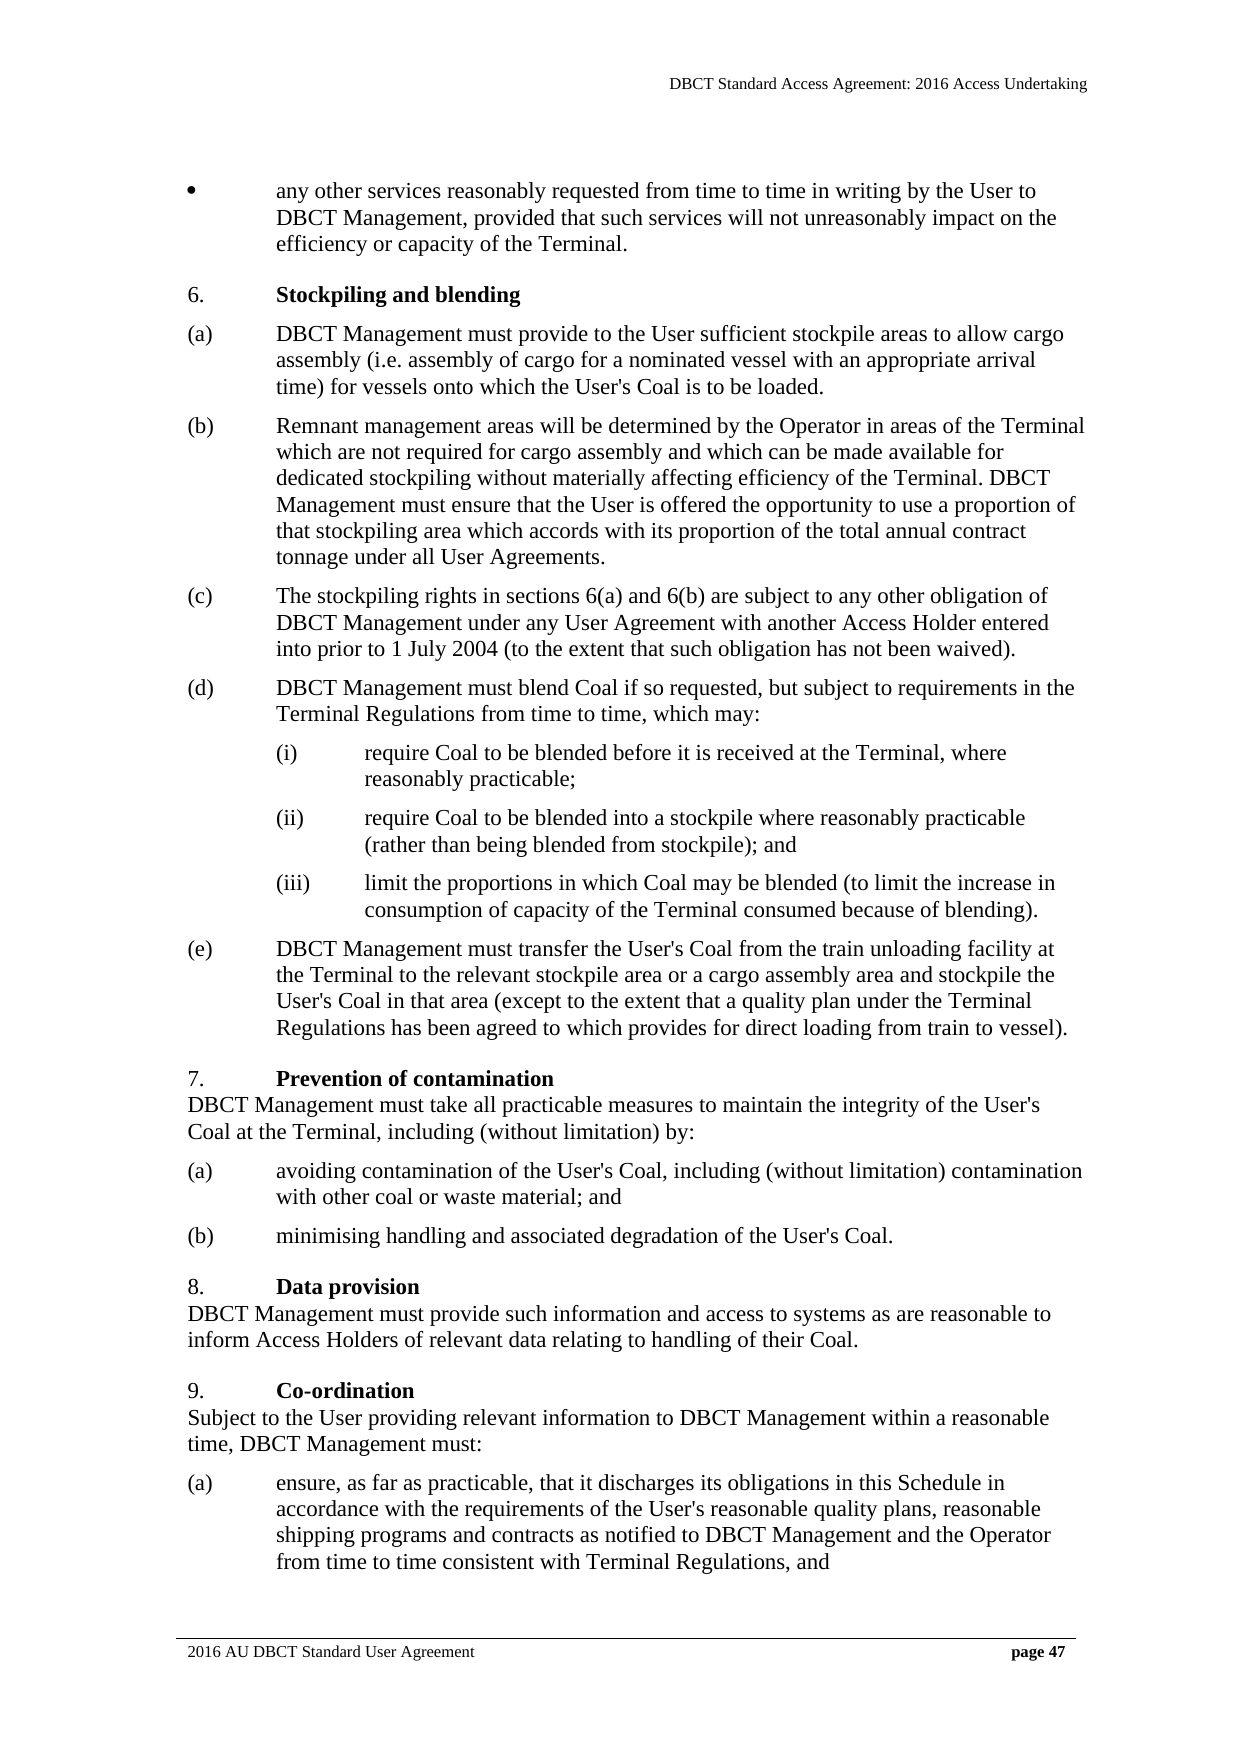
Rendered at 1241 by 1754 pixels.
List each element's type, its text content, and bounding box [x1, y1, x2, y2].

subtitle Co-ordination [187, 1377, 1087, 1404]
text Subject to the User providing relevant information to DBCT Management within a reasonable time, DBCT Management must: [187, 1404, 1087, 1456]
subtitle minimising handling and associated degradation of the User's Coal. [187, 1222, 1087, 1248]
subtitle The stockpiling rights in sections 6(a) and 6(b) are subject to any other obligation of DBCT Management under any User Agreement with another Access Holder entered into prior to 1 July 2004 (to the extent that such obligation has not been waived). [187, 582, 1087, 661]
subtitle Prevention of contamination [187, 1065, 1087, 1091]
subtitle limit the proportions in which Coal may be blended (to limit the increase in consumption of capacity of the Terminal consumed because of blending). [276, 869, 1087, 922]
text DBCT Management must take all practicable measures to maintain the integrity of the User's Coal at the Terminal, including (without limitation) by: [187, 1091, 1087, 1144]
subtitle DBCT Management must provide to the User sufficient stockpile areas to allow cargo assembly (i.e. assembly of cargo for a nominated vessel with an appropriate arrival time) for vessels onto which the User's Coal is to be loaded. [187, 320, 1087, 399]
subtitle require Coal to be blended before it is received at the Terminal, where reasonably practicable; [276, 739, 1087, 792]
subtitle DBCT Management must blend Coal if so requested, but subject to requirements in the Terminal Regulations from time to time, which may: [187, 674, 1087, 727]
subtitle Stockpiling and blending [187, 281, 1087, 308]
subtitle ensure, as far as practicable, that it discharges its obligations in this Schedule in accordance with the requirements of the User's reasonable quality plans, reasonable shipping programs and contracts as notified to DBCT Management and the Operator from time to time consistent with Terminal Regulations, and [187, 1469, 1087, 1574]
list any other services reasonably requested from time to time in writing by the User to DBCT Management, provided that such services will not unreasonably impact on the efficiency or capacity of the Terminal. [187, 177, 1087, 256]
subtitle avoiding contamination of the User's Coal, including (without limitation) contamination with other coal or waste material; and [187, 1157, 1087, 1209]
subtitle Remnant management areas will be determined by the Operator in areas of the Terminal which are not required for cargo assembly and which can be made available for dedicated stockpiling without materially affecting efficiency of the Terminal. DBCT Management must ensure that the User is offered the opportunity to use a proportion of that stockpiling area which accords with its proportion of the total annual contract tonnage under all User Agreements. [187, 412, 1087, 570]
subtitle require Coal to be blended into a stockpile where reasonably practicable (rather than being blended from stockpile); and [276, 804, 1087, 857]
text DBCT Management must provide such information and access to systems as are reasonable to inform Access Holders of relevant data relating to handling of their Coal. [187, 1299, 1087, 1352]
subtitle DBCT Management must transfer the User's Coal from the train unloading facility at the Terminal to the relevant stockpile area or a cargo assembly area and stockpile the User's Coal in that area (except to the extent that a quality plan under the Terminal Regulations has been agreed to which provides for direct loading from train to vessel). [187, 935, 1087, 1040]
subtitle Data provision [187, 1273, 1087, 1299]
